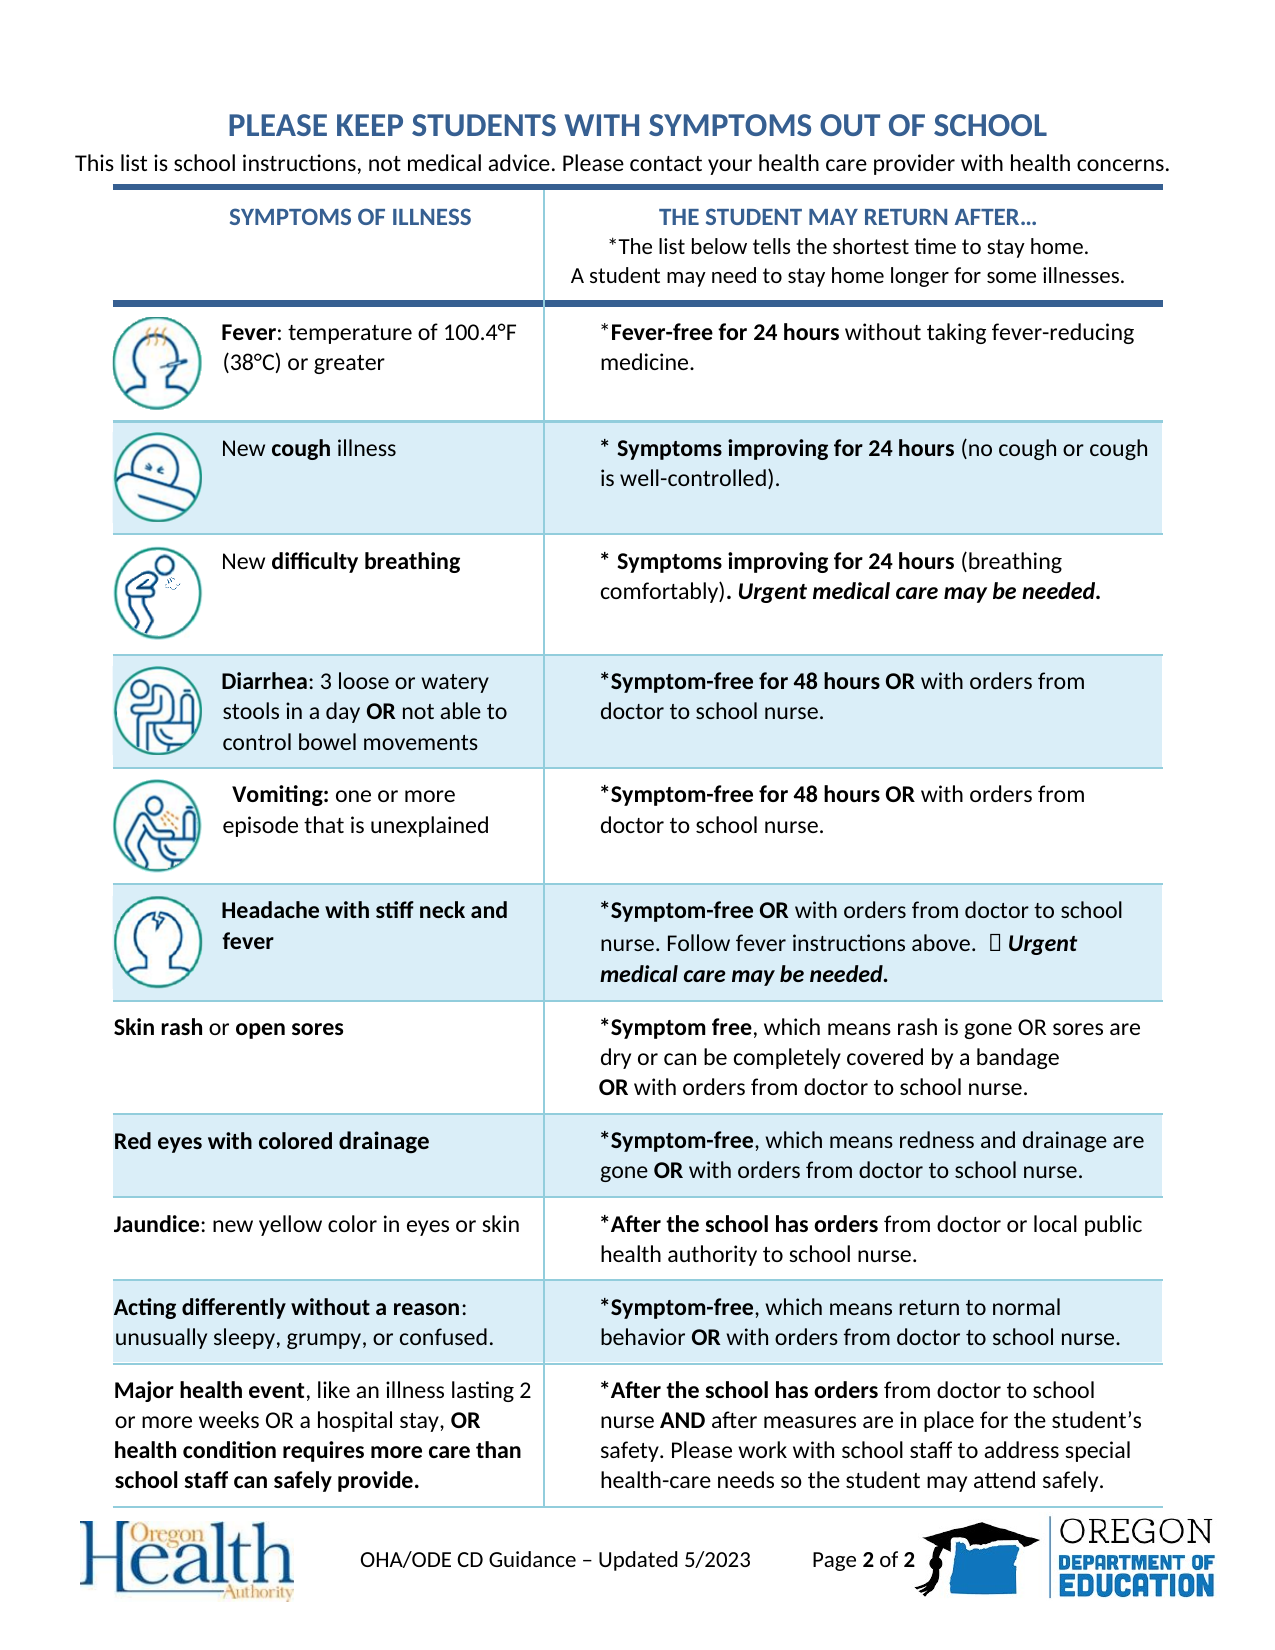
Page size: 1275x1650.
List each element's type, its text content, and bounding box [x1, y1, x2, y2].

table_cell *Fever-free for 24 hours without taking fever-reducing medicine. [545, 307, 1162, 420]
table_header SYMPTOMS OF ILLNESS [113, 190, 543, 300]
table_cell Diarrhea: 3 loose or watery stools in a day OR not able to control bowel movements [113, 656, 543, 767]
table_cell Major health event, like an illness lasting 2 or more weeks OR a hospital stay, OR health condition requires more care than school staff can safely provide. [113, 1365, 543, 1506]
picture [112, 546, 203, 644]
table_cell *Symptom-free, which means return to normal behavior OR with orders from doctor to school nurse. [545, 1281, 1162, 1362]
picture [112, 896, 203, 989]
table_cell New cough illness [113, 423, 543, 533]
table_header THE STUDENT MAY RETURN AFTER… *The list below tells the shortest time to stay home. A student may need to stay home longer for some illnesses. [545, 190, 1162, 300]
table_cell Acting differently without a reason: unusually sleepy, grumpy, or confused. [113, 1281, 543, 1362]
table_cell *After the school has orders from doctor to school nurse AND after measures are in place for the student’s safety. Please work with school staff to address special health-care needs so the student may attend safely. [545, 1365, 1162, 1506]
picture [910, 1512, 1220, 1601]
table_cell New difficulty breathing [113, 535, 543, 654]
table_cell *Symptom-free for 48 hours OR with orders from doctor to school nurse. [545, 769, 1162, 883]
table_cell *After the school has orders from doctor or local public health authority to school nurse. [545, 1198, 1162, 1279]
table_cell * Symptoms improving for 24 hours (no cough or cough is well-controlled). [545, 423, 1162, 533]
table_cell *Symptom-free OR with orders from doctor to school nurse. Follow fever instructions above.  Urgent medical care may be needed. [545, 885, 1162, 1000]
table_cell *Symptom-free for 48 hours OR with orders from doctor to school nurse. [545, 656, 1162, 767]
picture [112, 666, 203, 755]
picture [80, 1521, 294, 1602]
picture [112, 432, 203, 523]
table_cell *Symptom free, which means rash is gone OR sores are dry or can be completely covered by a bandage OR with orders from doctor to school nurse. [545, 1002, 1162, 1113]
picture [112, 779, 203, 873]
table_cell * Symptoms improving for 24 hours (breathing comfortably). Urgent medical care may be needed. [545, 535, 1162, 654]
table_cell Fever: temperature of 100.4°F (38°C) or greater [113, 307, 543, 420]
subtitle This list is school instructions, not medical advice. Please contact your health care provider with health concerns. [75, 148, 1200, 177]
table_cell Skin rash or open sores [113, 1002, 543, 1113]
table_cell Vomiting: one or more episode that is unexplained [113, 769, 543, 883]
table_cell Jaundice: new yellow color in eyes or skin [113, 1198, 543, 1279]
table_cell *Symptom-free, which means redness and drainage are gone OR with orders from doctor to school nurse. [545, 1115, 1162, 1196]
table_cell Headache with stiff neck and fever [113, 885, 543, 1000]
picture [112, 317, 203, 410]
subtitle PLEASE KEEP STUDENTS WITH SYMPTOMS OUT OF SCHOOL [75, 104, 1200, 144]
table_cell Red eyes with colored drainage [113, 1115, 543, 1196]
